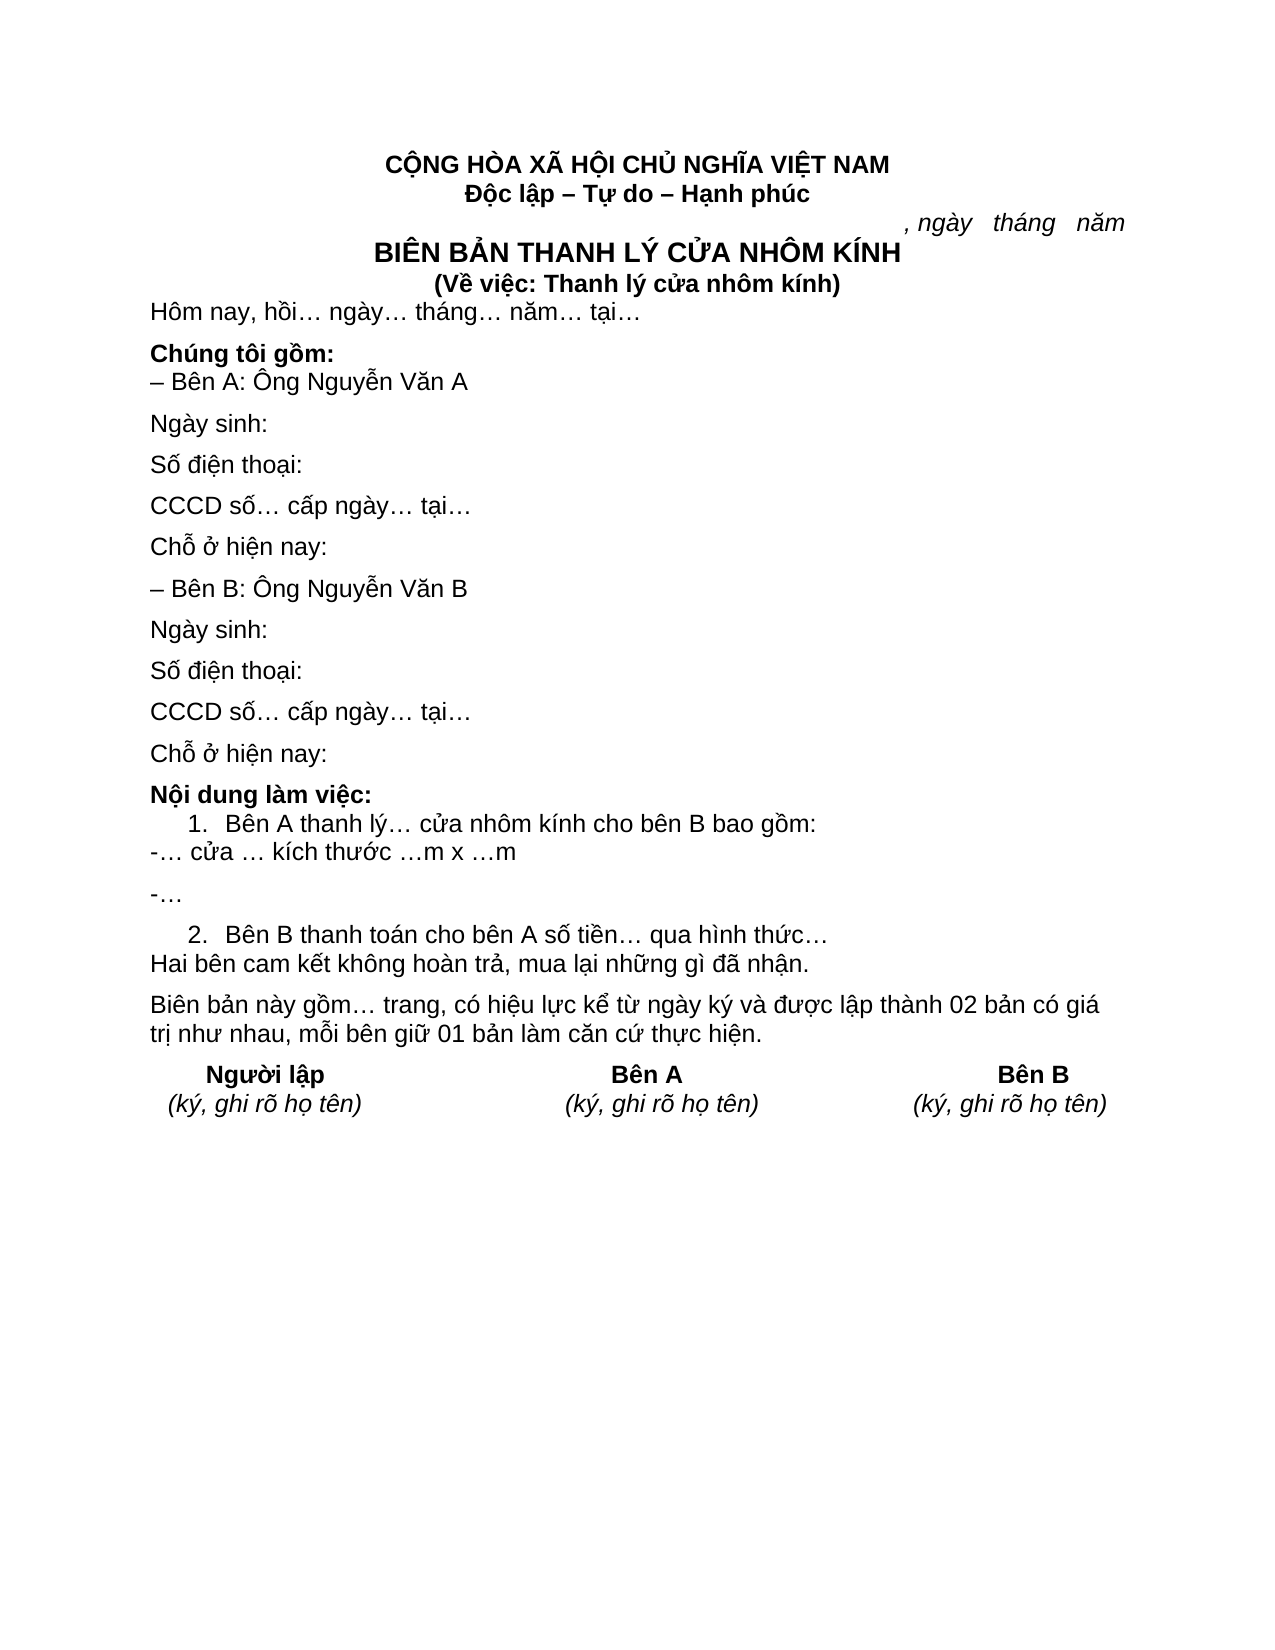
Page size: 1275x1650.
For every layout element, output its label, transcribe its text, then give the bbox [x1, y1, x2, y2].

text Số điện thoại: [150, 450, 1125, 479]
text (Về việc: Thanh lý cửa nhôm kính) [150, 269, 1125, 297]
text Độc lập – Tự do – Hạnh phúc [150, 179, 1125, 207]
text CỘNG HÒA XÃ HỘI CHỦ NGHĨA VIỆT NAM [150, 150, 1125, 179]
text Số điện thoại: [150, 656, 1125, 685]
text Biên bản này gồm… trang, có hiệu lực kể từ ngày ký và được lập thành 02 bản có giá trị như nhau, mỗi bên giữ 01 bản làm căn cứ thực hiện. [150, 990, 1125, 1047]
text Hai bên cam kết không hoàn trả, mua lại những gì đã nhận. [150, 949, 1125, 977]
text (ký, ghi rõ họ tên) (ký, ghi rõ họ tên) (ký, ghi rõ họ tên) [150, 1089, 1125, 1117]
text Nội dung làm việc: [150, 780, 1125, 809]
text Chúng tôi gồm: [150, 339, 1125, 367]
text Chỗ ở hiện nay: [150, 739, 1125, 767]
list Bên A thanh lý… cửa nhôm kính cho bên B bao gồm: [187, 809, 1125, 837]
text – Bên B: Ông Nguyễn Văn B [150, 574, 1125, 602]
text CCCD số… cấp ngày… tại… [150, 697, 1125, 726]
text Ngày sinh: [150, 615, 1125, 644]
list Bên B thanh toán cho bên A số tiền… qua hình thức… [187, 920, 1125, 949]
text Ngày sinh: [150, 409, 1125, 437]
text CCCD số… cấp ngày… tại… [150, 491, 1125, 520]
text , ngày tháng năm [150, 207, 1125, 236]
text – Bên A: Ông Nguyễn Văn A [150, 367, 1125, 396]
text Chỗ ở hiện nay: [150, 532, 1125, 561]
text Người lập Bên A Bên B [150, 1060, 1125, 1089]
text -… cửa … kích thước …m x …m [150, 837, 1125, 866]
text -… [150, 879, 1125, 907]
text Hôm nay, hồi… ngày… tháng… năm… tại… [150, 297, 1125, 326]
text BIÊN BẢN THANH LÝ CỬA NHÔM KÍNH [150, 236, 1125, 269]
